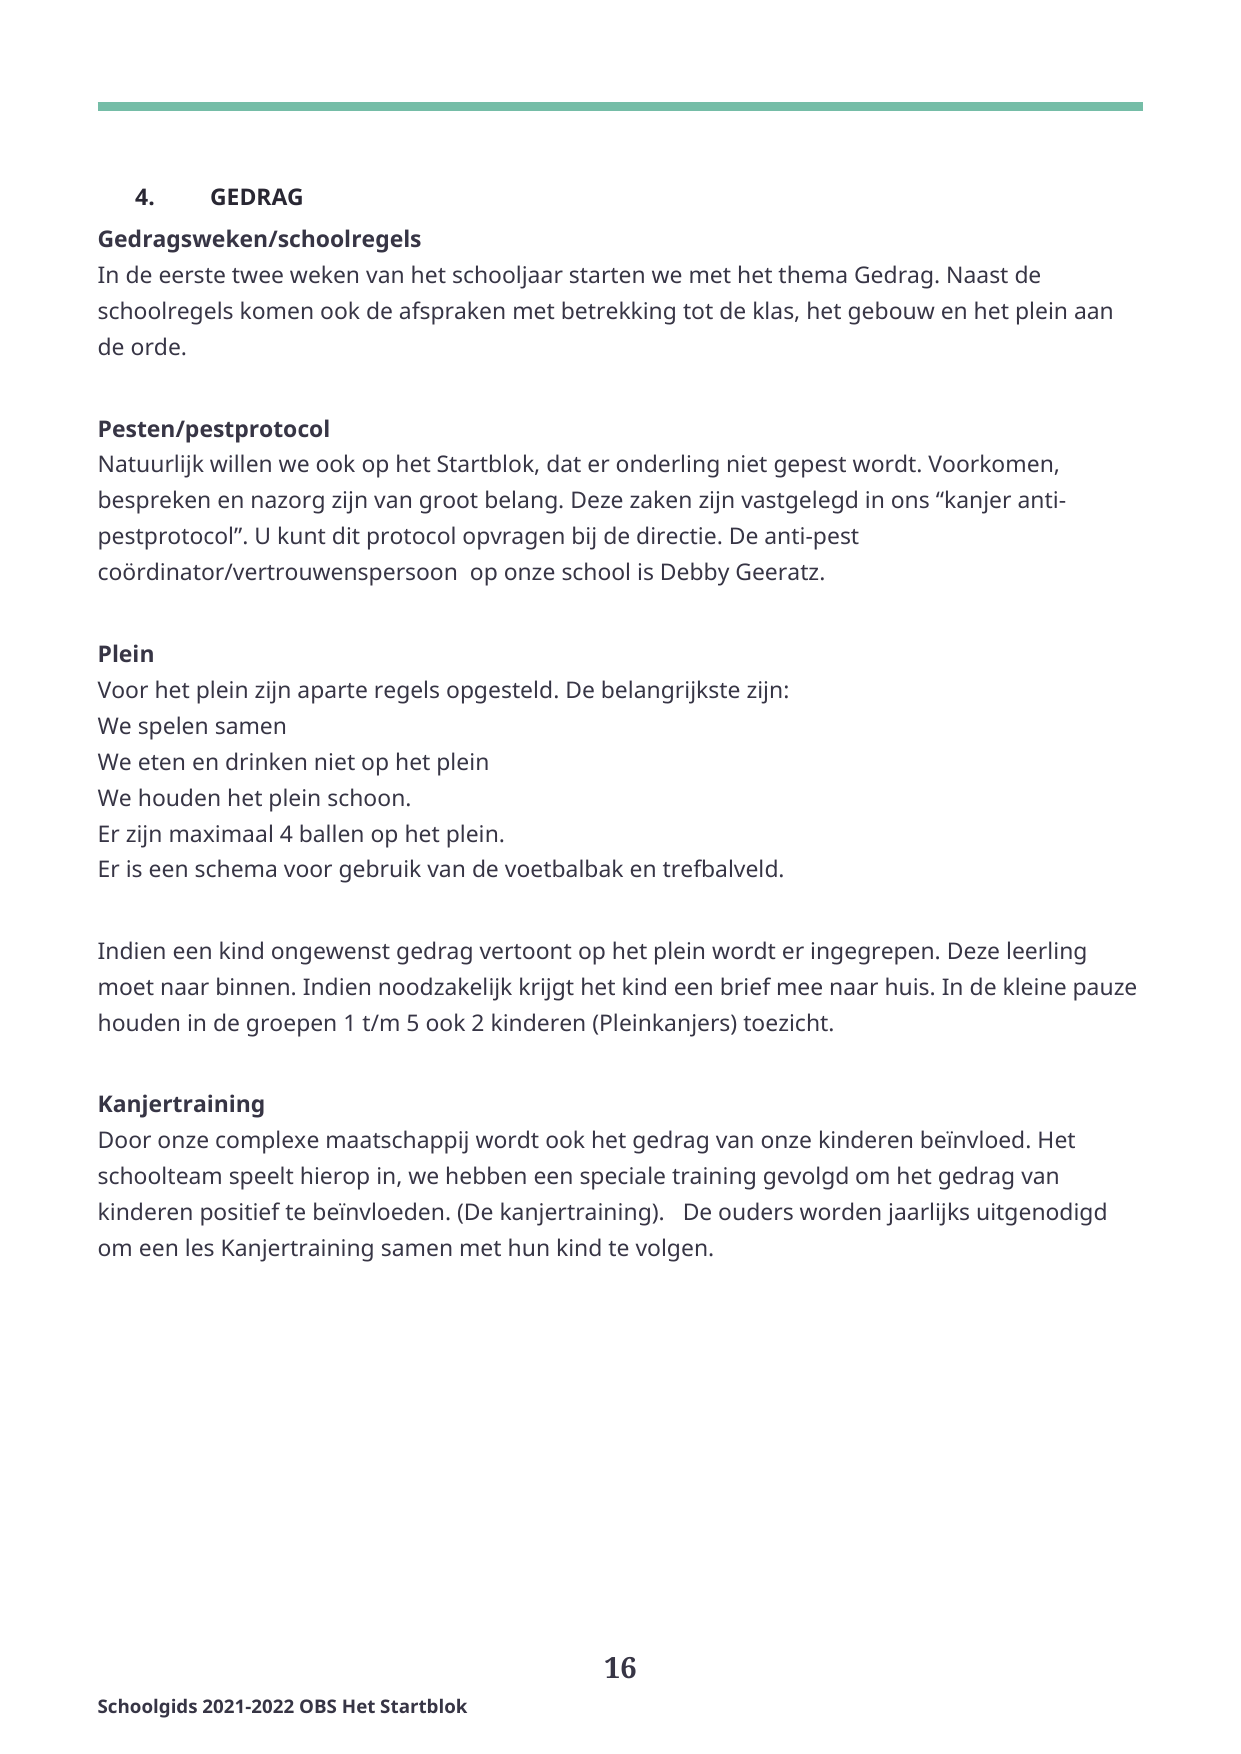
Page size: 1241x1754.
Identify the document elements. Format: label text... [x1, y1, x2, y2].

text We houden het plein schoon. [97, 782, 1143, 813]
text We spelen samen [97, 710, 1143, 741]
text Indien een kind ongewenst gedrag vertoont op het plein wordt er ingegrepen. Deze leerling moet naar binnen. Indien noodzakelijk krijgt het kind een brief mee naar huis. In de kleine pauze houden in de groepen 1 t/m 5 ook 2 kinderen (Pleinkanjers) toezicht. [97, 935, 1143, 1038]
subtitle GEDRAG [135, 181, 1143, 212]
text Er zijn maximaal 4 ballen op het plein. [97, 817, 1143, 849]
text Door onze complexe maatschappij wordt ook het gedrag van onze kinderen beïnvloed. Het schoolteam speelt hierop in, we hebben een speciale training gevolgd om het gedrag van kinderen positief te beïnvloeden. (De kanjertraining). De ouders worden jaarlijks uitgenodigd om een les Kanjertraining samen met hun kind te volgen. [97, 1124, 1143, 1263]
text Gedragsweken/schoolregels [97, 223, 1143, 254]
text We eten en drinken niet op het plein [97, 746, 1143, 777]
text In de eerste twee weken van het schooljaar starten we met het thema Gedrag. Naast de schoolregels komen ook de afspraken met betrekking tot de klas, het gebouw en het plein aan de orde. [97, 259, 1143, 362]
text Voor het plein zijn aparte regels opgesteld. De belangrijkste zijn: [97, 674, 1143, 705]
text Kanjertraining [97, 1088, 1143, 1120]
text Pesten/pestprotocol [97, 412, 1143, 444]
text Er is een schema voor gebruik van de voetbalbak en trefbalveld. [97, 853, 1143, 885]
text Natuurlijk willen we ook op het Startblok, dat er onderling niet gepest wordt. Voorkomen, bespreken en nazorg zijn van groot belang. Deze zaken zijn vastgelegd in ons “kanjer anti-pestprotocol”. U kunt dit protocol opvragen bij de directie. De anti-pest coördinator/vertrouwenspersoon op onze school is Debby Geeratz. [97, 448, 1143, 587]
text Plein [97, 638, 1143, 669]
